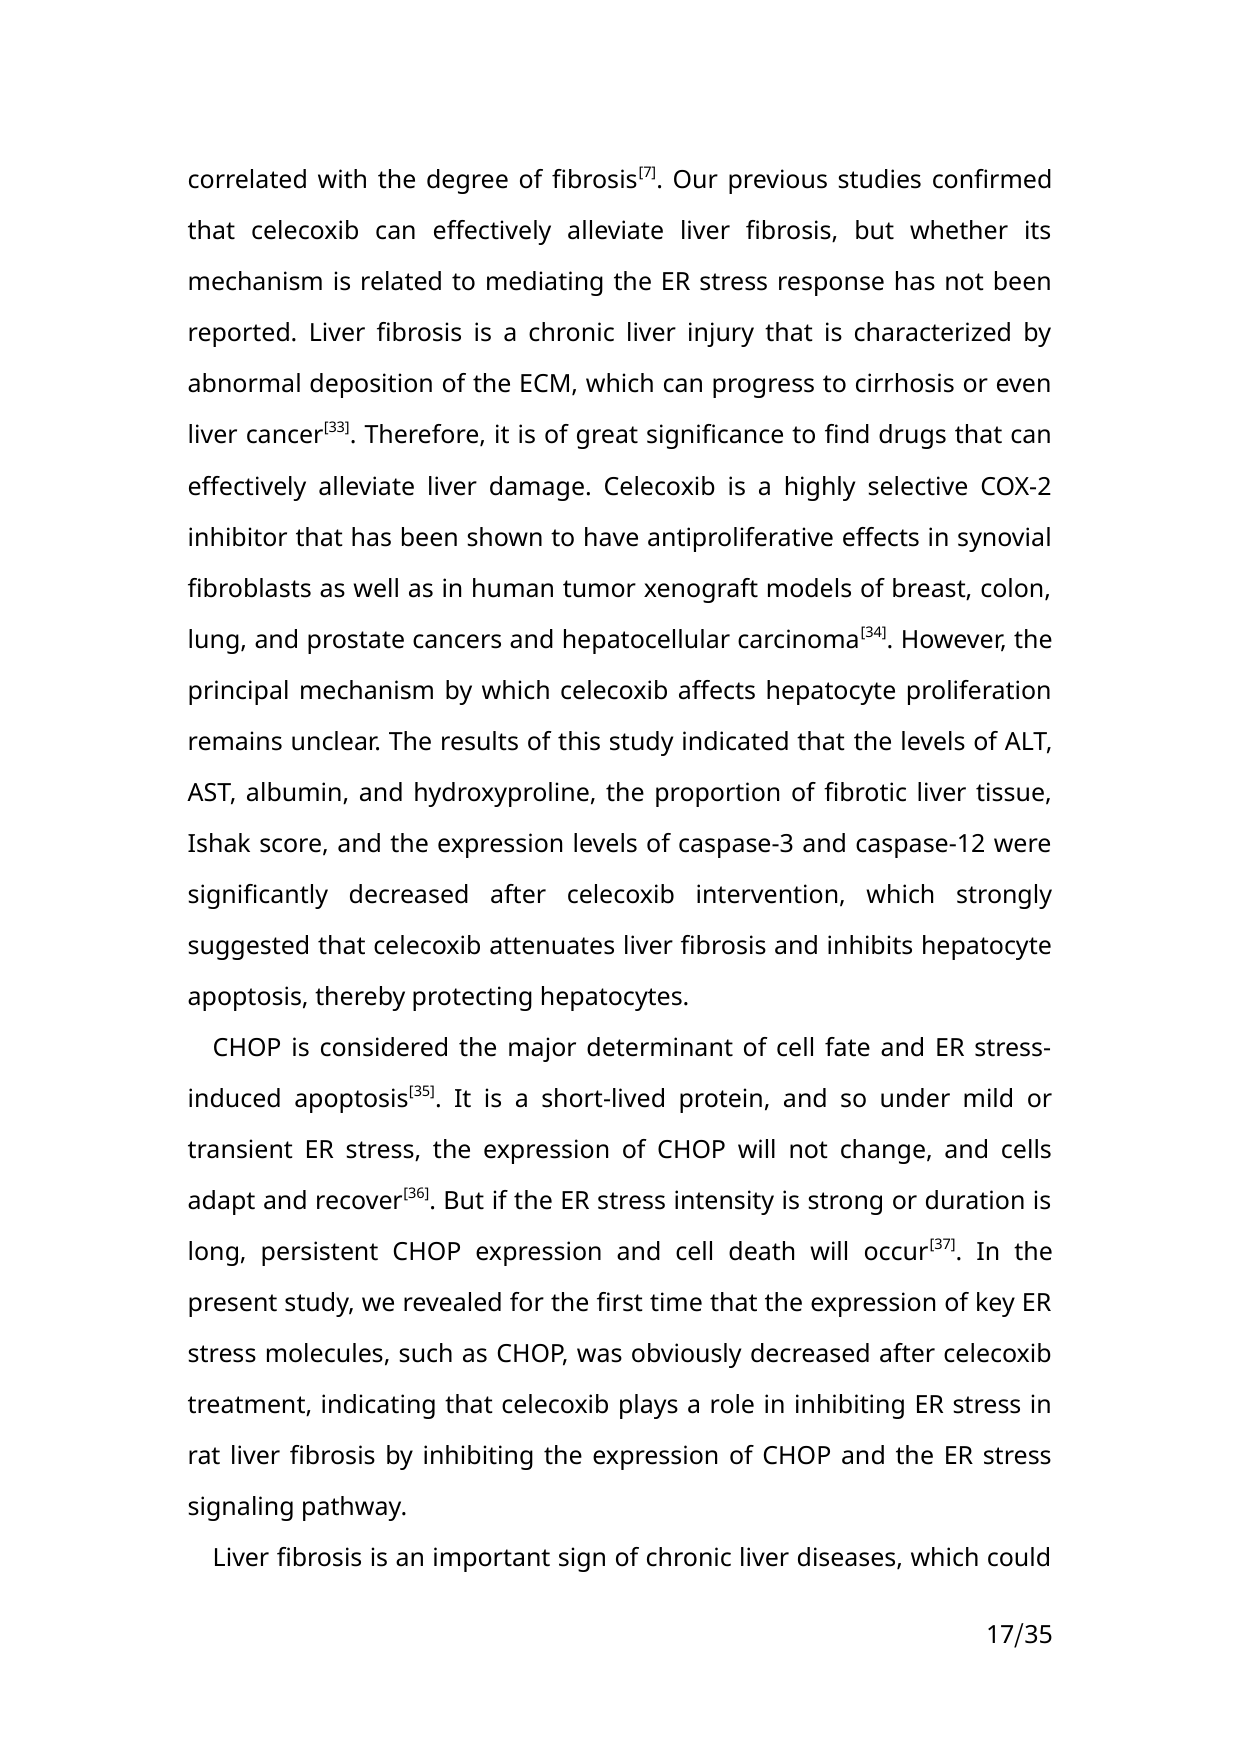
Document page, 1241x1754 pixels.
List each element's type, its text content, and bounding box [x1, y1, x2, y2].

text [187, 1540, 1053, 1574]
text CHOP is considered the major determinant of cell fate and ER stress-induced apoptosis[35]. It is a short-lived protein, and so under mild or transient ER stress, the expression of CHOP will not change, and cells adapt and recover[36]. But if the ER stress intensity is strong or duration is long, persistent CHOP expression and cell death will occur[37]. In the present study, we revealed for the first time that the expression of key ER stress molecules, such as CHOP, was obviously decreased after celecoxib treatment, indicating that celecoxib plays a role in inhibiting ER stress in rat liver fibrosis by inhibiting the expression of CHOP and the ER stress signaling pathway. [187, 1030, 1053, 1523]
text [187, 162, 1053, 1013]
